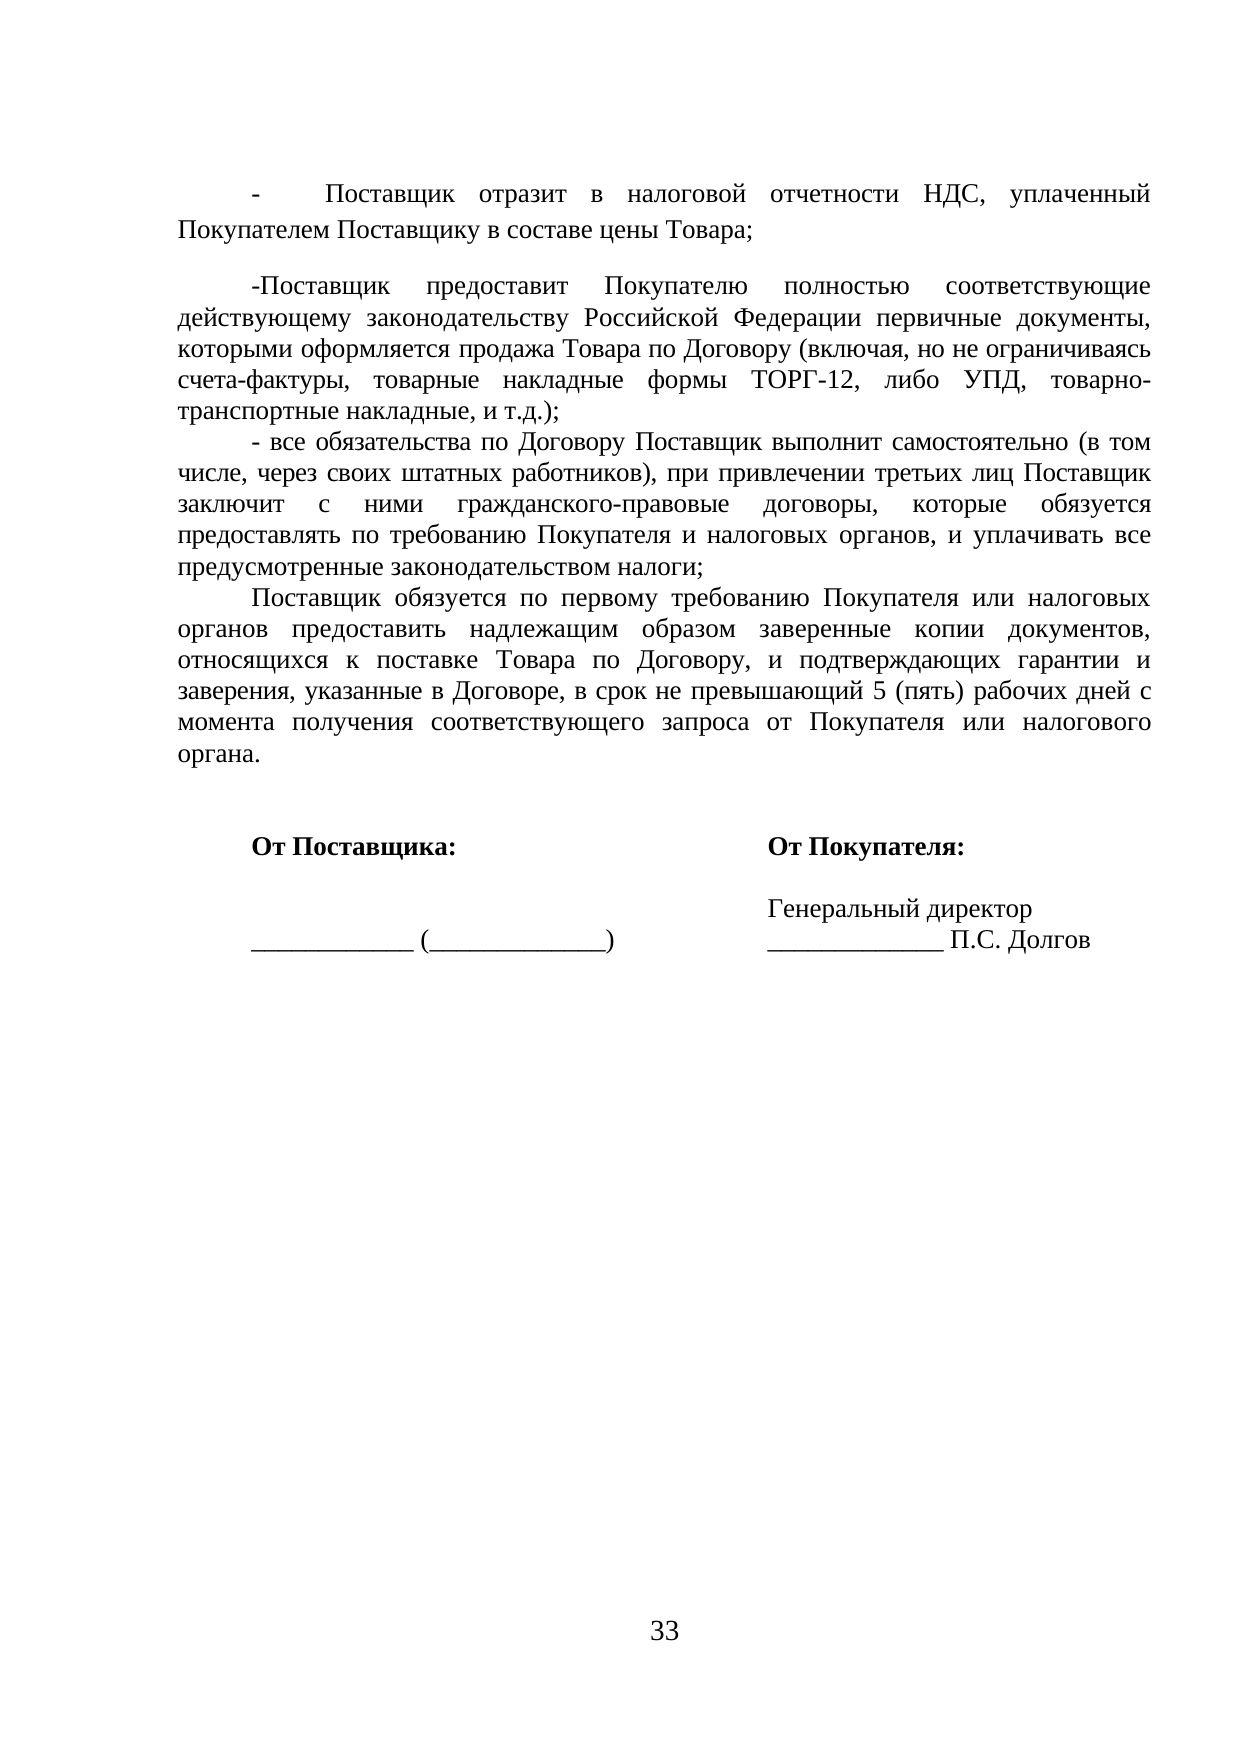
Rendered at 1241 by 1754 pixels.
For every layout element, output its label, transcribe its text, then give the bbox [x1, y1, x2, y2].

text От Поставщика: От Покупателя: [177, 830, 1152, 861]
text -Поставщик предоставит Покупателю полностью соответствующие действующему законодательству Российской Федерации первичные документы, которыми оформляется продажа Товара по Договору (включая, но не ограничиваясь счета-фактуры, товарные накладные формы ТОРГ-12, либо УПД, товарно-транспортные накладные, и т.д.); [177, 269, 1152, 425]
list Поставщик отразит в налоговой отчетности НДС, уплаченный Покупателем Поставщику в составе цены Товара; [177, 177, 1152, 244]
text - все обязательства по Договору Поставщик выполнит самостоятельно (в том числе, через своих штатных работников), при привлечении третьих лиц Поставщик заключит с ними гражданского-правовые договоры, которые обязуется предоставлять по требованию Покупателя и налоговых органов, и уплачивать все предусмотренные законодательством налоги; [177, 425, 1152, 581]
text Поставщик обязуется по первому требованию Покупателя или налоговых органов предоставить надлежащим образом заверенные копии документов, относящихся к поставке Товара по Договору, и подтверждающих гарантии и заверения, указанные в Договоре, в срок не превышающий 5 (пять) рабочих дней с момента получения соответствующего запроса от Покупателя или налогового органа. [177, 581, 1152, 768]
text ____________ (_____________) _____________ П.С. Долгов [177, 923, 1152, 955]
text Генеральный директор [693, 892, 1152, 923]
